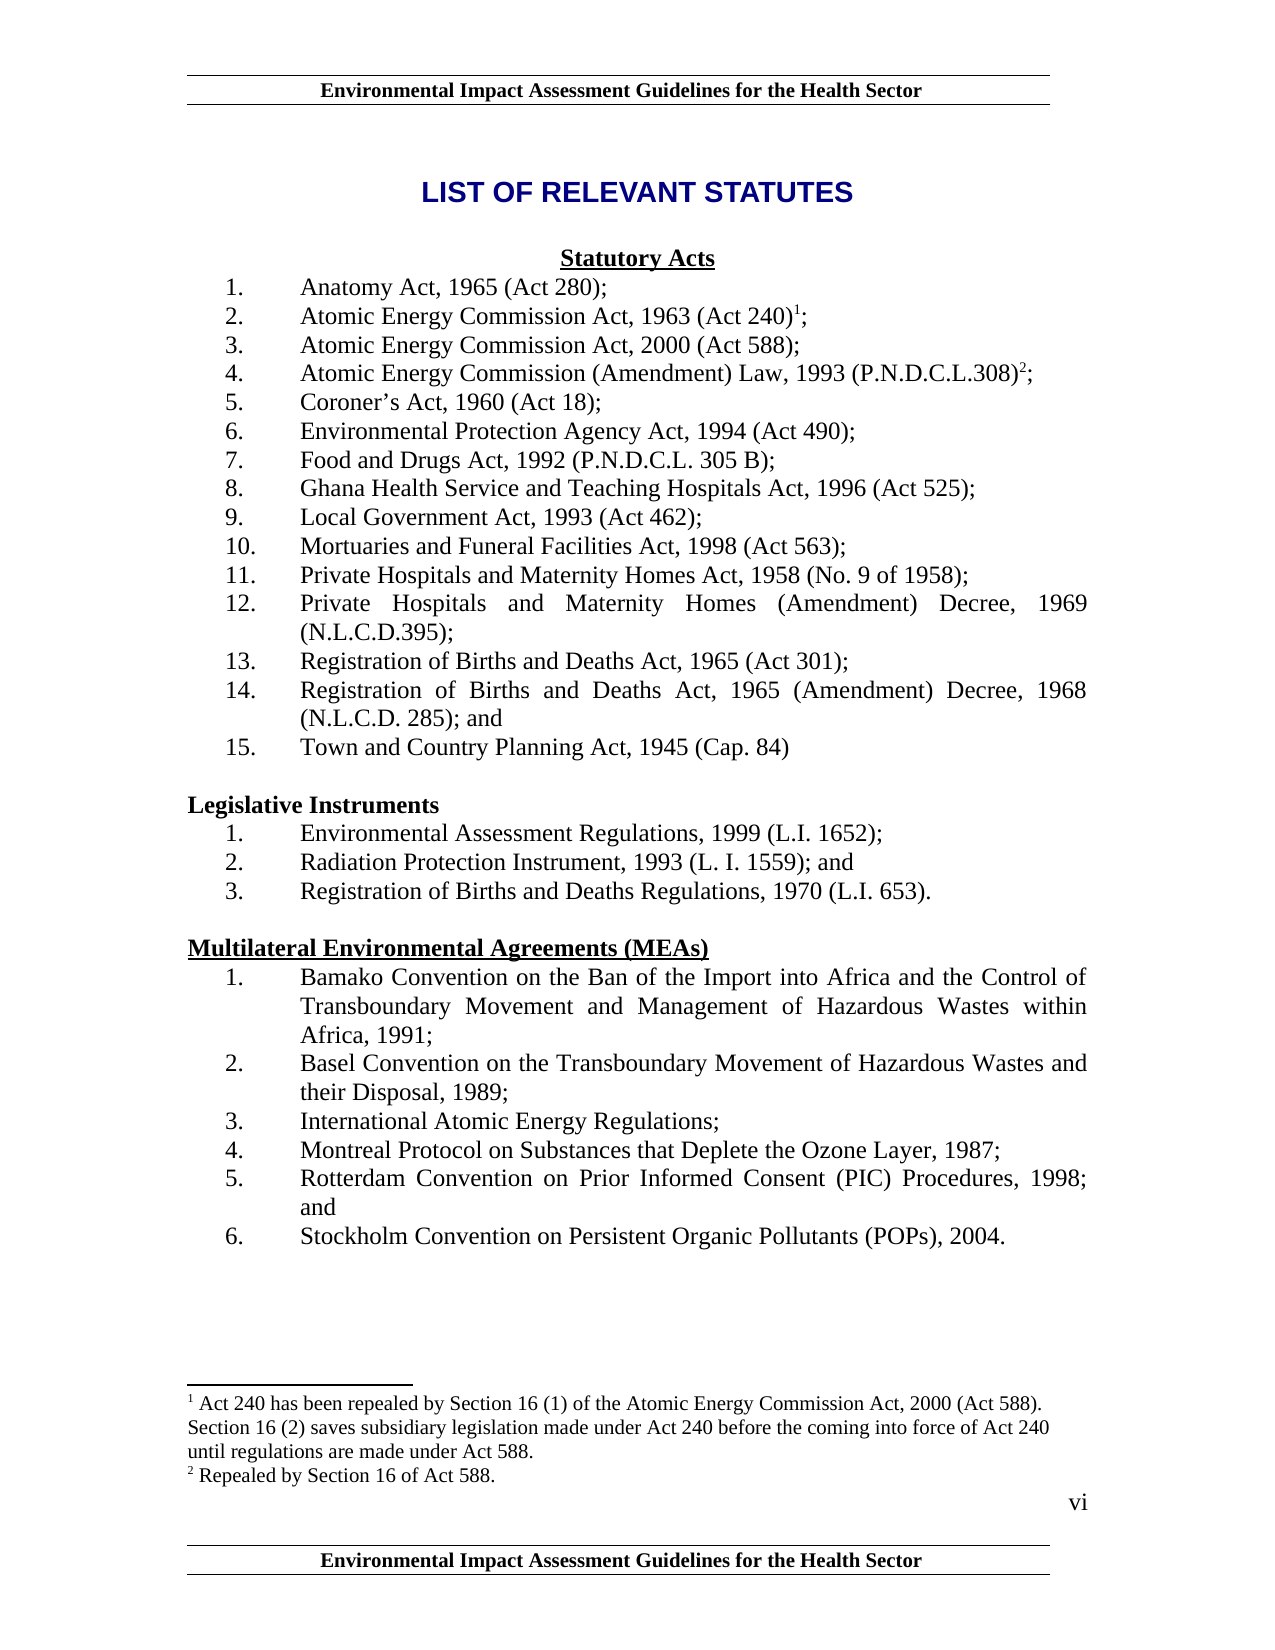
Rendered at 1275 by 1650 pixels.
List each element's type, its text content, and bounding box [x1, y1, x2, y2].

text Statutory Acts [187, 243, 1088, 272]
list Environmental Protection Agency Act, 1994 (Act 490); [225, 416, 1088, 445]
list Health Service and Teaching Hospitals Act, 1996 (Act 525); [225, 473, 1088, 502]
list Mortuaries and Funeral Facilities Act, 1998 (Act 563); [225, 531, 1088, 560]
subtitle LIST OF RELEVANT STATUTES [187, 175, 1088, 208]
list Stockholm Convention on Persistent Organic Pollutants (POPs), 2004. [225, 1221, 1088, 1250]
list Atomic Energy Commission (Amendment) Law, 1993 (P.N.D.C.L.308); [225, 358, 1088, 387]
list Radiation Protection Instrument, 1993 (L. I. 1559); and [225, 847, 1088, 876]
list and Maternity Homes Act, 1958 (No. 9 of 1958); [225, 560, 1088, 588]
list Atomic Energy Commission Act, 1963 (Act 240); [225, 301, 1088, 330]
list Environmental Assessment Regulations, 1999 (L.I. 1652); [225, 818, 1088, 847]
list Anatomy Act, 1965 (Act 280); [225, 272, 1088, 301]
list Registration of Births and Deaths Regulations, 1970 (L.I. 653). [225, 876, 1088, 905]
list International Atomic Energy Regulations; [225, 1106, 1088, 1135]
list Coroner’s Act, 1960 (Act 18); [225, 387, 1088, 416]
list Registration of Births and Deaths Act, 1965 (Act 301); [225, 646, 1088, 675]
list Local Government Act, 1993 (Act 462); [225, 502, 1088, 531]
list Protocol on Substances that Deplete the Ozone Layer, 1987; [225, 1135, 1088, 1163]
text Legislative Instruments [187, 790, 1088, 818]
list Registration of Births and Deaths Act, 1965 (Amendment) Decree, 1968 (N.L.C.D. 285); and [225, 675, 1088, 732]
list Convention on the Transboundary Movement of Hazardous Wastes and their Disposal, 1989; [225, 1048, 1088, 1106]
list Food and Drugs Act, 1992 (P.N.D.C.L. 305 B); [225, 445, 1088, 473]
list Town and Country Planning Act, 1945 (Cap. 84) [225, 732, 1088, 761]
list Convention on Prior Informed Consent (PIC) Procedures, 1998; and [225, 1163, 1088, 1221]
text Multilateral Environmental Agreements (MEAs) [187, 933, 1088, 962]
list Atomic Energy Commission Act, 2000 (Act 588); [225, 330, 1088, 358]
list and Maternity Homes (Amendment) Decree, 1969 (N.L.C.D.395); [225, 588, 1088, 646]
list Convention on the Ban of the Import into Africa and the Control of Transboundary Movement and Management of Hazardous Wastes within , 1991; [225, 962, 1088, 1048]
